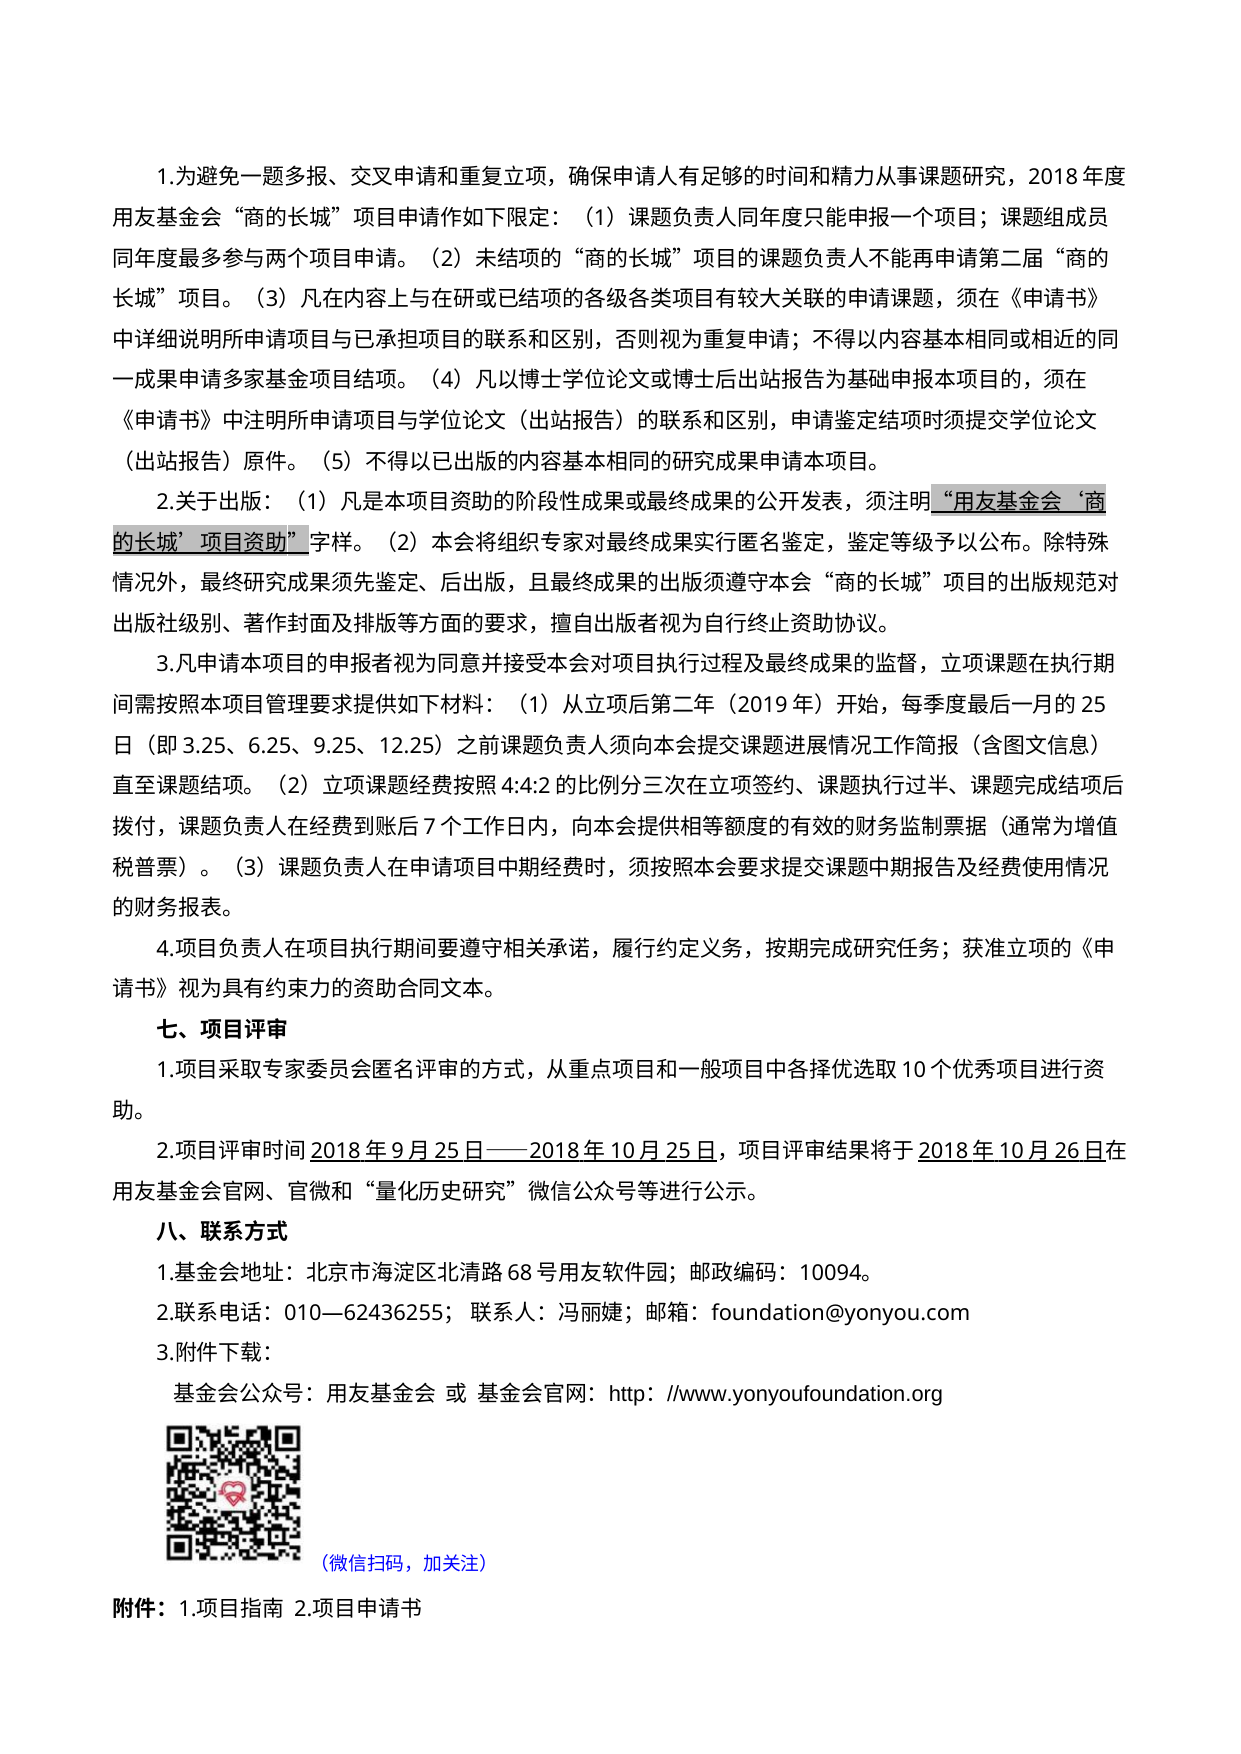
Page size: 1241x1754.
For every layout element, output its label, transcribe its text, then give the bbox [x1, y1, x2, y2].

text 1.项目采取专家委员会匿名评审的方式，从重点项目和一般项目中各择优选取10个优秀项目进行资助。 [112, 1052, 1128, 1125]
text 八、联系方式 [112, 1214, 1128, 1246]
picture [156, 1415, 311, 1571]
text 七、项目评审 [112, 1011, 1128, 1044]
text 1.为避免一题多报、交叉申请和重复立项，确保申请人有足够的时间和精力从事课题研究，2018年度用友基金会“商的长城”项目申请作如下限定：（1）课题负责人同年度只能申报一个项目；课题组成员同年度最多参与两个项目申请。（2）未结项的“商的长城”项目的课题负责人不能再申请第二届“商的长城”项目。（3）凡在内容上与在研或已结项的各级各类项目有较大关联的申请课题，须在《申请书》中详细说明所申请项目与已承担项目的联系和区别，否则视为重复申请；不得以内容基本相同或相近的同一成果申请多家基金项目结项。（4）凡以博士学位论文或博士后出站报告为基础申报本项目的，须在《申请书》中注明所申请项目与学位论文（出站报告）的联系和区别，申请鉴定结项时须提交学位论文（出站报告）原件。（5）不得以已出版的内容基本相同的研究成果申请本项目。 [112, 159, 1128, 476]
text 1.基金会地址：北京市海淀区北清路68号用友软件园；邮政编码：10094。 [112, 1254, 1128, 1287]
text 2.联系电话：010—62436255； 联系人：冯丽婕；邮箱：foundation@yonyou.com [112, 1294, 1128, 1327]
text 2.关于出版：（1）凡是本项目资助的阶段性成果或最终成果的公开发表，须注明“用友基金会‘商的长城’项目资助”字样。（2）本会将组织专家对最终成果实行匿名鉴定，鉴定等级予以公布。除特殊情况外，最终研究成果须先鉴定、后出版，且最终成果的出版须遵守本会“商的长城”项目的出版规范对出版社级别、著作封面及排版等方面的要求，擅自出版者视为自行终止资助协议。 [112, 484, 1128, 638]
text 4.项目负责人在项目执行期间要遵守相关承诺，履行约定义务，按期完成研究任务；获准立项的《申请书》视为具有约束力的资助合同文本。 [112, 930, 1128, 1003]
text 3.附件下载： [112, 1335, 1128, 1367]
text 2.项目评审时间2018年9月25日——2018年10月25日，项目评审结果将于2018年10月26日在用友基金会官网、官微和“量化历史研究”微信公众号等进行公示。 [112, 1133, 1128, 1206]
text 3.凡申请本项目的申报者视为同意并接受本会对项目执行过程及最终成果的监督，立项课题在执行期间需按照本项目管理要求提供如下材料：（1）从立项后第二年（2019年）开始，每季度最后一月的25日（即3.25、6.25、9.25、12.25）之前课题负责人须向本会提交课题进展情况工作简报（含图文信息）直至课题结项。（2）立项课题经费按照4:4:2的比例分三次在立项签约、课题执行过半、课题完成结项后拨付，课题负责人在经费到账后7个工作日内，向本会提供相等额度的有效的财务监制票据（通常为增值税普票）。（3）课题负责人在申请项目中期经费时，须按照本会要求提交课题中期报告及经费使用情况的财务报表。 [112, 646, 1128, 922]
text 附件：1.项目指南 2.项目申请书 [112, 1591, 1128, 1623]
text （微信扫码，加关注） [112, 1416, 1128, 1578]
text 基金会公众号：用友基金会 或 基金会官网：http：//www.yonyoufoundation.org [112, 1375, 1128, 1408]
